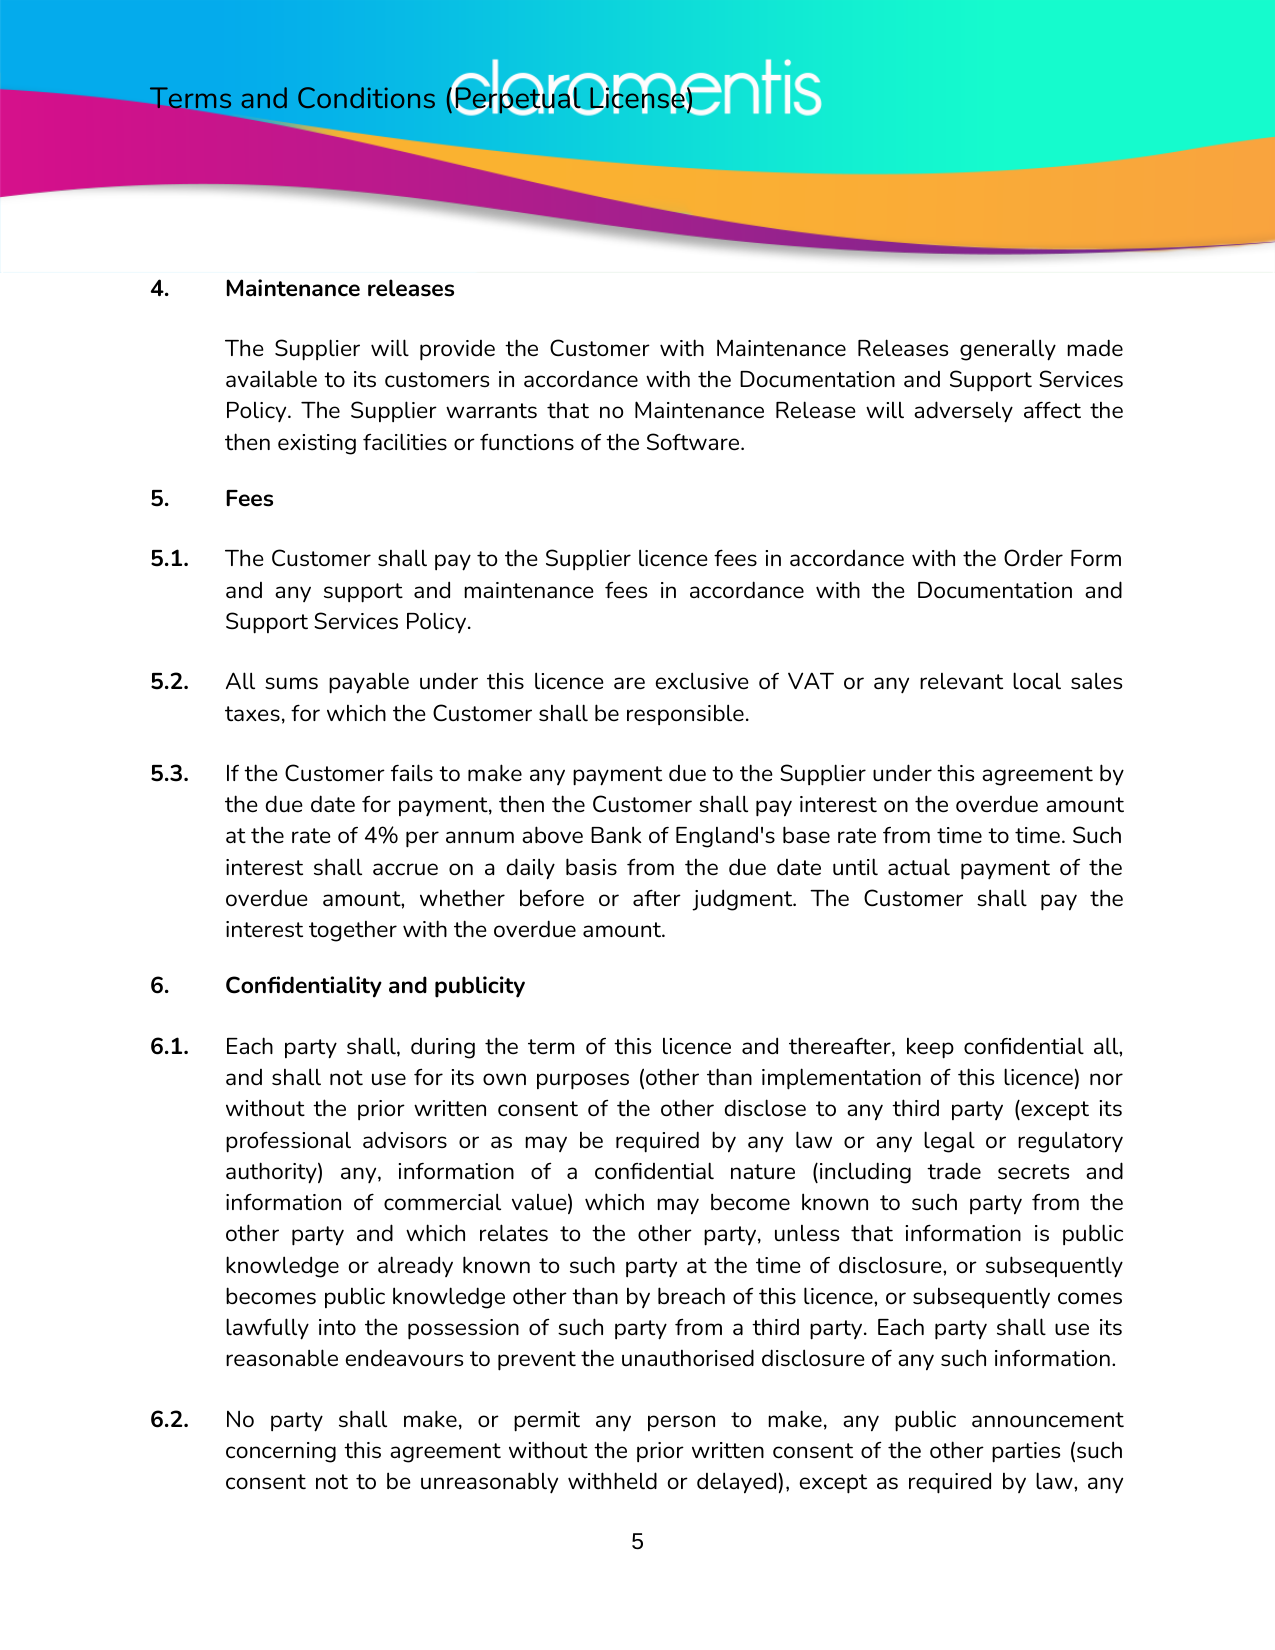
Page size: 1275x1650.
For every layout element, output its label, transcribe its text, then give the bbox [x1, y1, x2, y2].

list Maintenance releases [150, 150, 1125, 304]
list The Customer shall pay to the Supplier licence fees in accordance with the Order Form and any support and maintenance fees in accordance with the Documentation and Support Services Policy. [150, 543, 1125, 637]
list If the Customer fails to make any payment due to the Supplier under this agreement by the due date for payment, then the Customer shall pay interest on the overdue amount at the rate of 4% per annum above Bank of England's base rate from time to time. Such interest shall accrue on a daily basis from the due date until actual payment of the overdue amount, whether before or after judgment. The Customer shall pay the interest together with the overdue amount. [150, 758, 1125, 946]
list Confidentiality and publicity [150, 971, 1125, 1002]
picture [424, 100, 432, 106]
list Each party shall, during the term of this licence and thereafter, keep confidential all, and shall not use for its own purposes (other than implementation of this licence) nor without the prior written consent of the other disclose to any third party (except its professional advisors or as may be required by any law or any legal or regulatory authority) any, information of a confidential nature (including trade secrets and information of commercial value) which may become known to such party from the other party and which relates to the other party, unless that information is public knowledge or already known to such party at the time of disclosure, or subsequently becomes public knowledge other than by breach of this licence, or subsequently comes lawfully into the possession of such party from a third party. Each party shall use its reasonable endeavours to prevent the unauthorised disclosure of any such information. [150, 1031, 1125, 1375]
text The Supplier will provide the Customer with Maintenance Releases generally made available to its customers in accordance with the Documentation and Support Services Policy. The Supplier warrants that no Maintenance Release will adversely affect the then existing facilities or functions of the Software. [225, 333, 1125, 458]
list Fees [150, 483, 1125, 514]
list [150, 1404, 1125, 1498]
list All sums payable under this licence are exclusive of VAT or any relevant local sales taxes, for which the Customer shall be responsible. [150, 666, 1125, 729]
picture [0, 0, 1275, 273]
